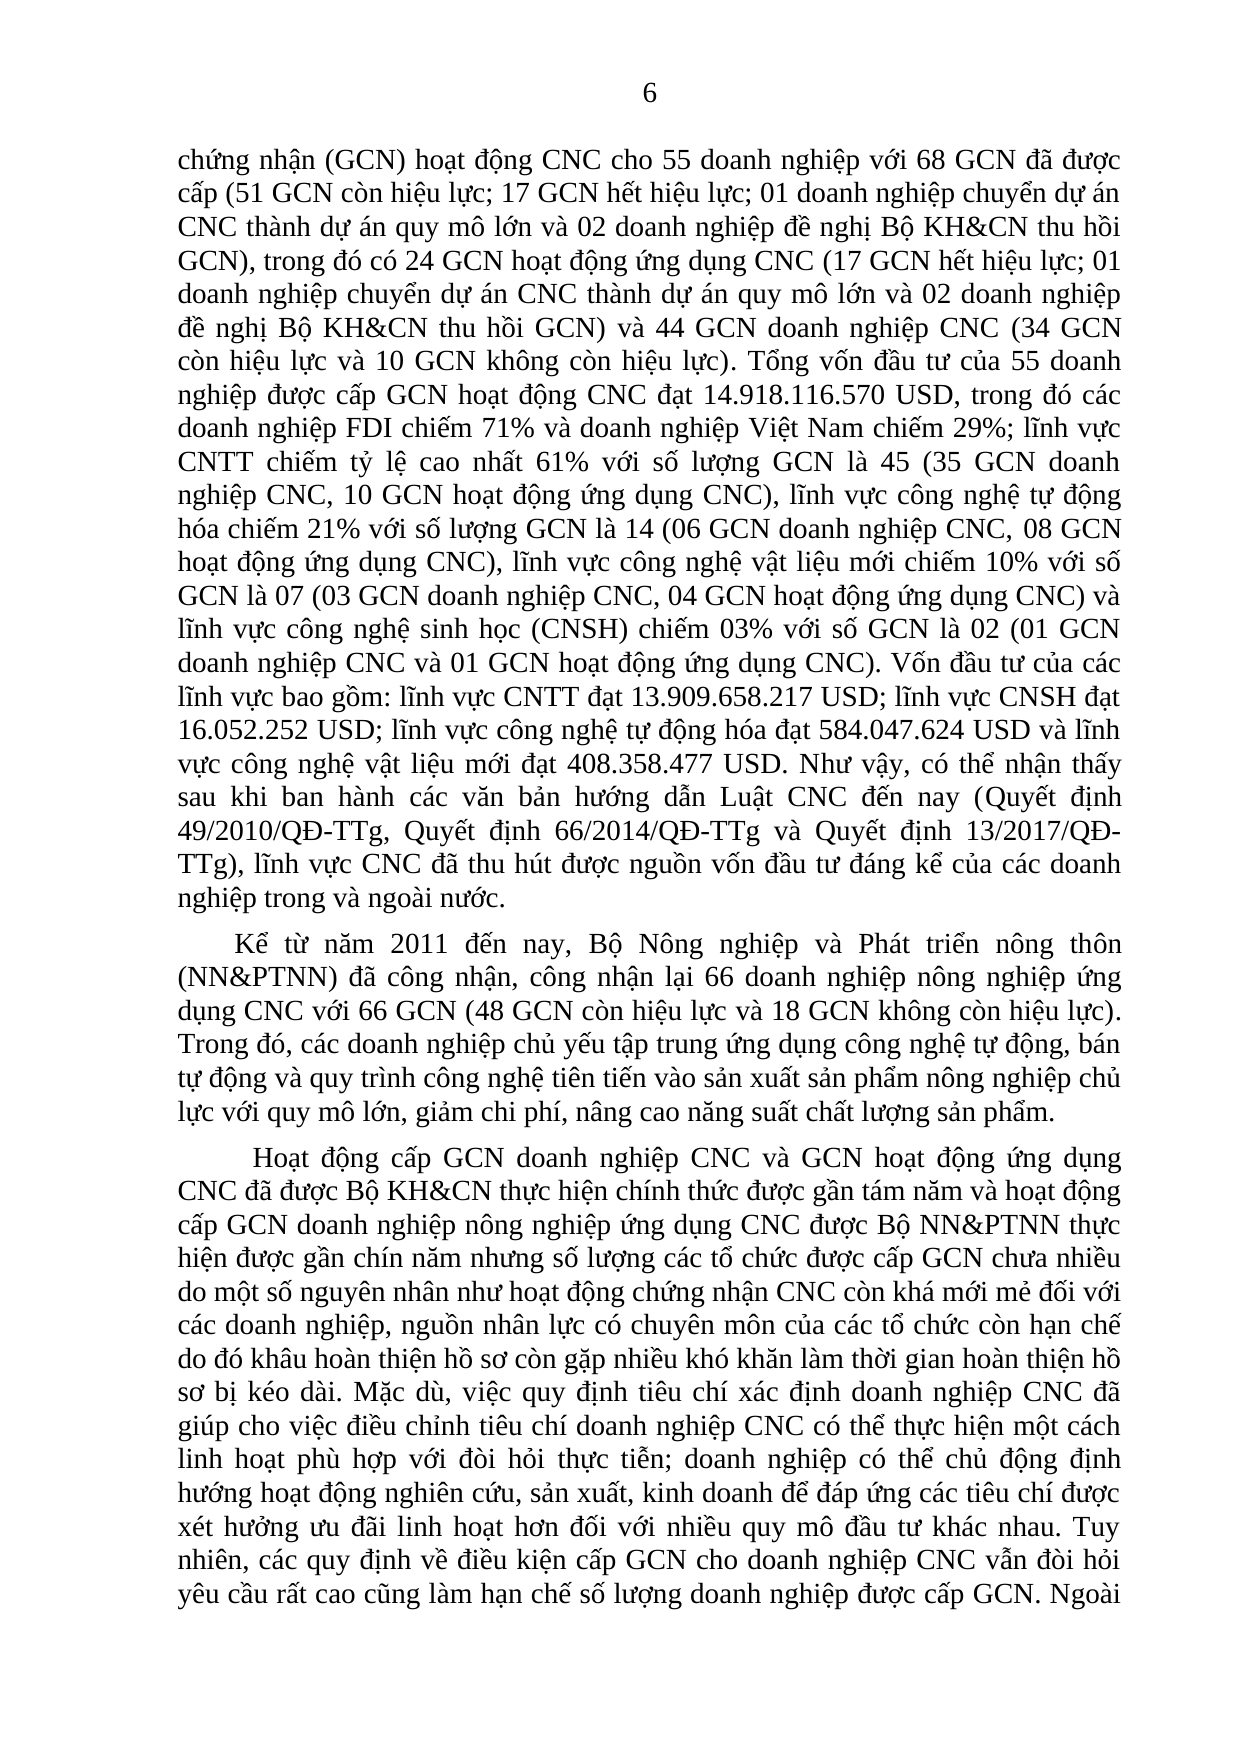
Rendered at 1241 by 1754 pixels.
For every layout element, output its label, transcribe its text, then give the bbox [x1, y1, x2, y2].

text Kể từ năm 2011 đến nay, Bộ Nông nghiệp và Phát triển nông thôn (NN&PTNN) đã công nhận, công nhận lại 66 doanh nghiệp nông nghiệp ứng dụng CNC với 66 GCN (48 GCN còn hiệu lực và 18 GCN không còn hiệu lực). Trong đó, các doanh nghiệp chủ yếu tập trung ứng dụng công nghệ tự động, bán tự động và quy trình công nghệ tiên tiến vào sản xuất sản phẩm nông nghiệp chủ lực với quy mô lớn, giảm chi phí, nâng cao năng suất chất lượng sản phẩm. [177, 926, 1122, 1127]
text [177, 1140, 1122, 1609]
